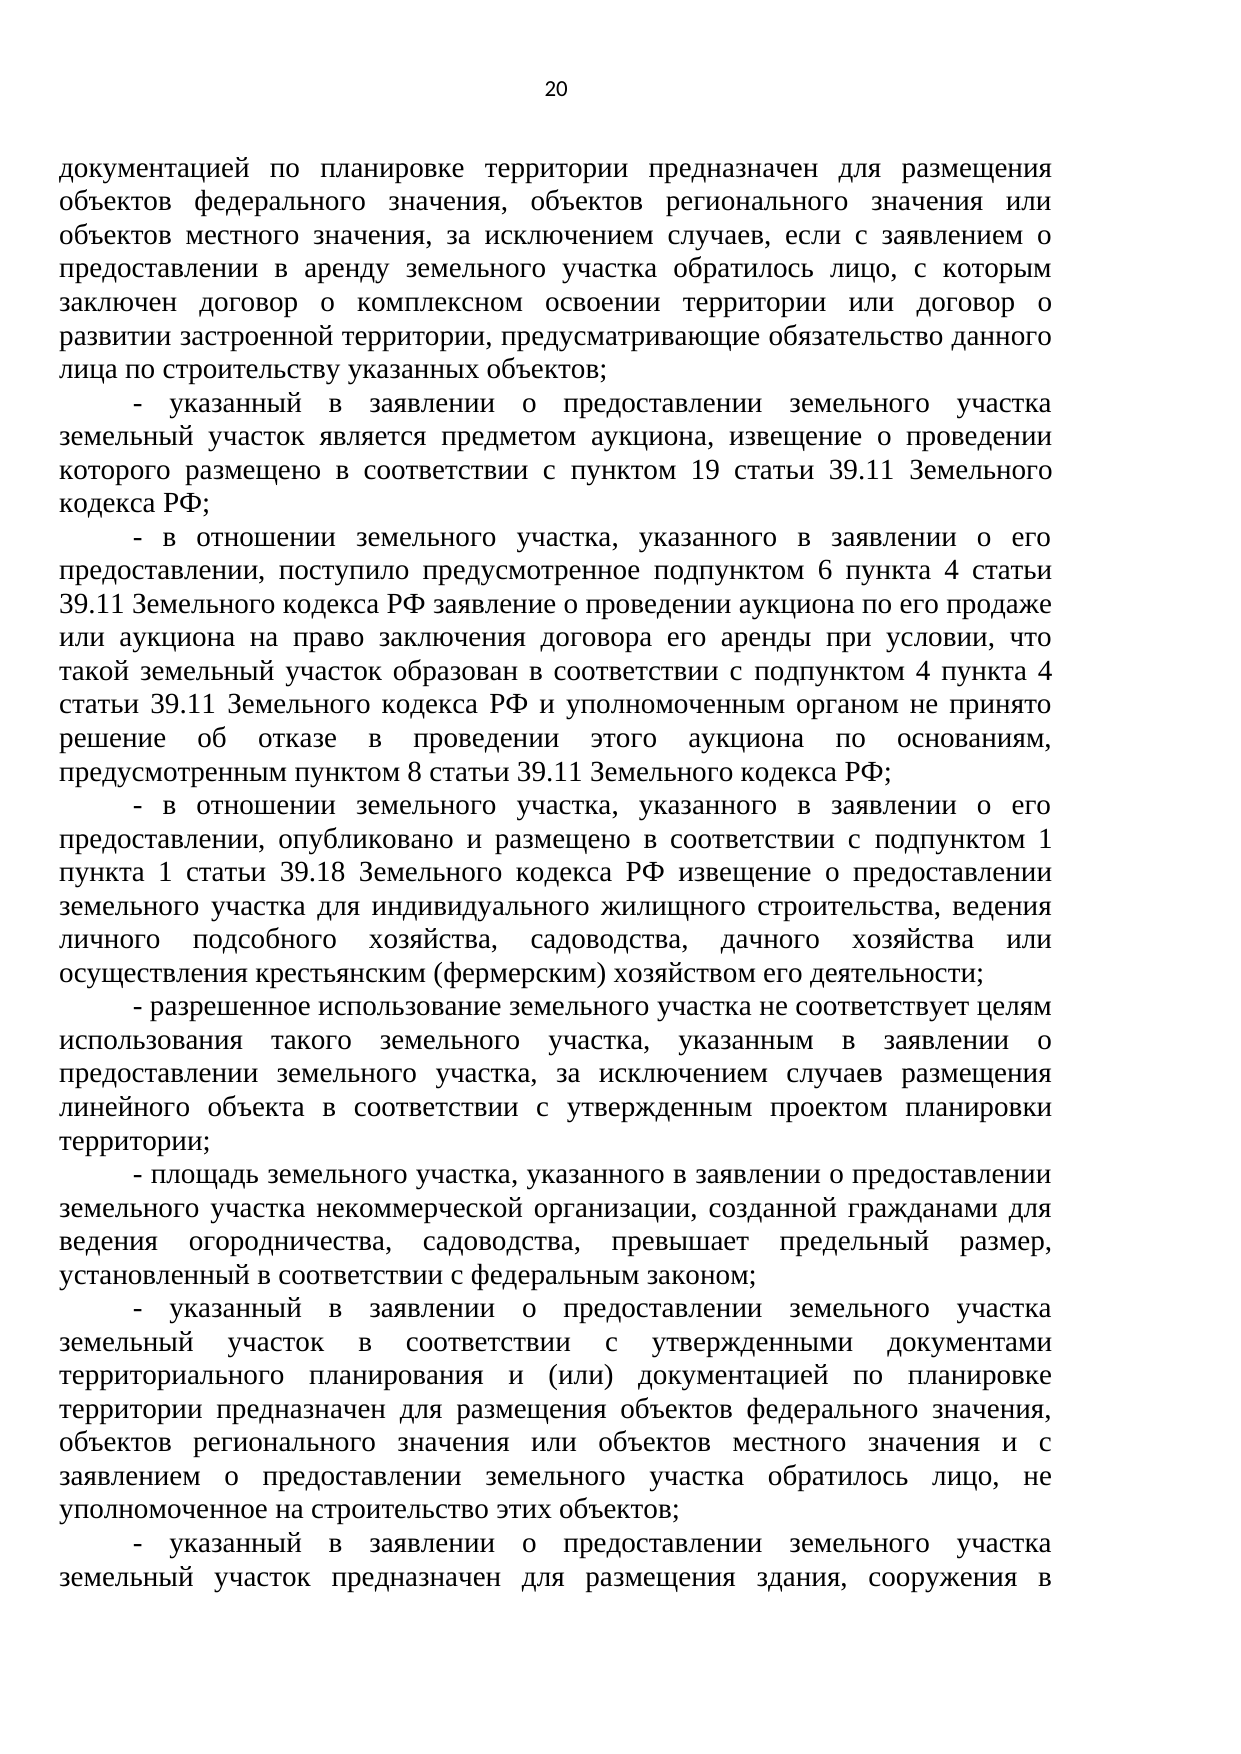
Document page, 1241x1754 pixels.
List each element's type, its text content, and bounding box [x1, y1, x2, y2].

text - разрешенное использование земельного участка не соответствует целям использования такого земельного участка, указанным в заявлении о предоставлении земельного участка, за исключением случаев размещения линейного объекта в соответствии с утвержденным проектом планировки территории; [59, 988, 1053, 1156]
text - в отношении земельного участка, указанного в заявлении о его предоставлении, опубликовано и размещено в соответствии с подпунктом 1 пункта 1 статьи 39.18 Земельного кодекса РФ извещение о предоставлении земельного участка для индивидуального жилищного строительства, ведения личного подсобного хозяйства, садоводства, дачного хозяйства или осуществления крестьянским (фермерским) хозяйством его деятельности; [59, 787, 1053, 988]
text - указанный в заявлении о предоставлении земельного участка земельный участок является предметом аукциона, извещение о проведении которого размещено в соответствии с пунктом 19 статьи 39.11 Земельного кодекса РФ; [59, 385, 1053, 519]
text - указанный в заявлении о предоставлении земельного участка земельный участок в соответствии с утвержденными документами территориального планирования и (или) документацией по планировке территории предназначен для размещения объектов федерального значения, объектов регионального значения или объектов местного значения и с заявлением о предоставлении земельного участка обратилось лицо, не уполномоченное на строительство этих объектов; [59, 1290, 1053, 1525]
text - в отношении земельного участка, указанного в заявлении о его предоставлении, поступило предусмотренное подпунктом 6 пункта 4 статьи 39.11 Земельного кодекса РФ заявление о проведении аукциона по его продаже или аукциона на право заключения договора его аренды при условии, что такой земельный участок образован в соответствии с подпунктом 4 пункта 4 статьи 39.11 Земельного кодекса РФ и уполномоченным органом не принято решение об отказе в проведении этого аукциона по основаниям, предусмотренным пунктом 8 статьи 39.11 Земельного кодекса РФ; [59, 519, 1053, 787]
text - площадь земельного участка, указанного в заявлении о предоставлении земельного участка некоммерческой организации, созданной гражданами для ведения огородничества, садоводства, превышает предельный размер, установленный в соответствии с федеральным законом; [59, 1156, 1053, 1290]
